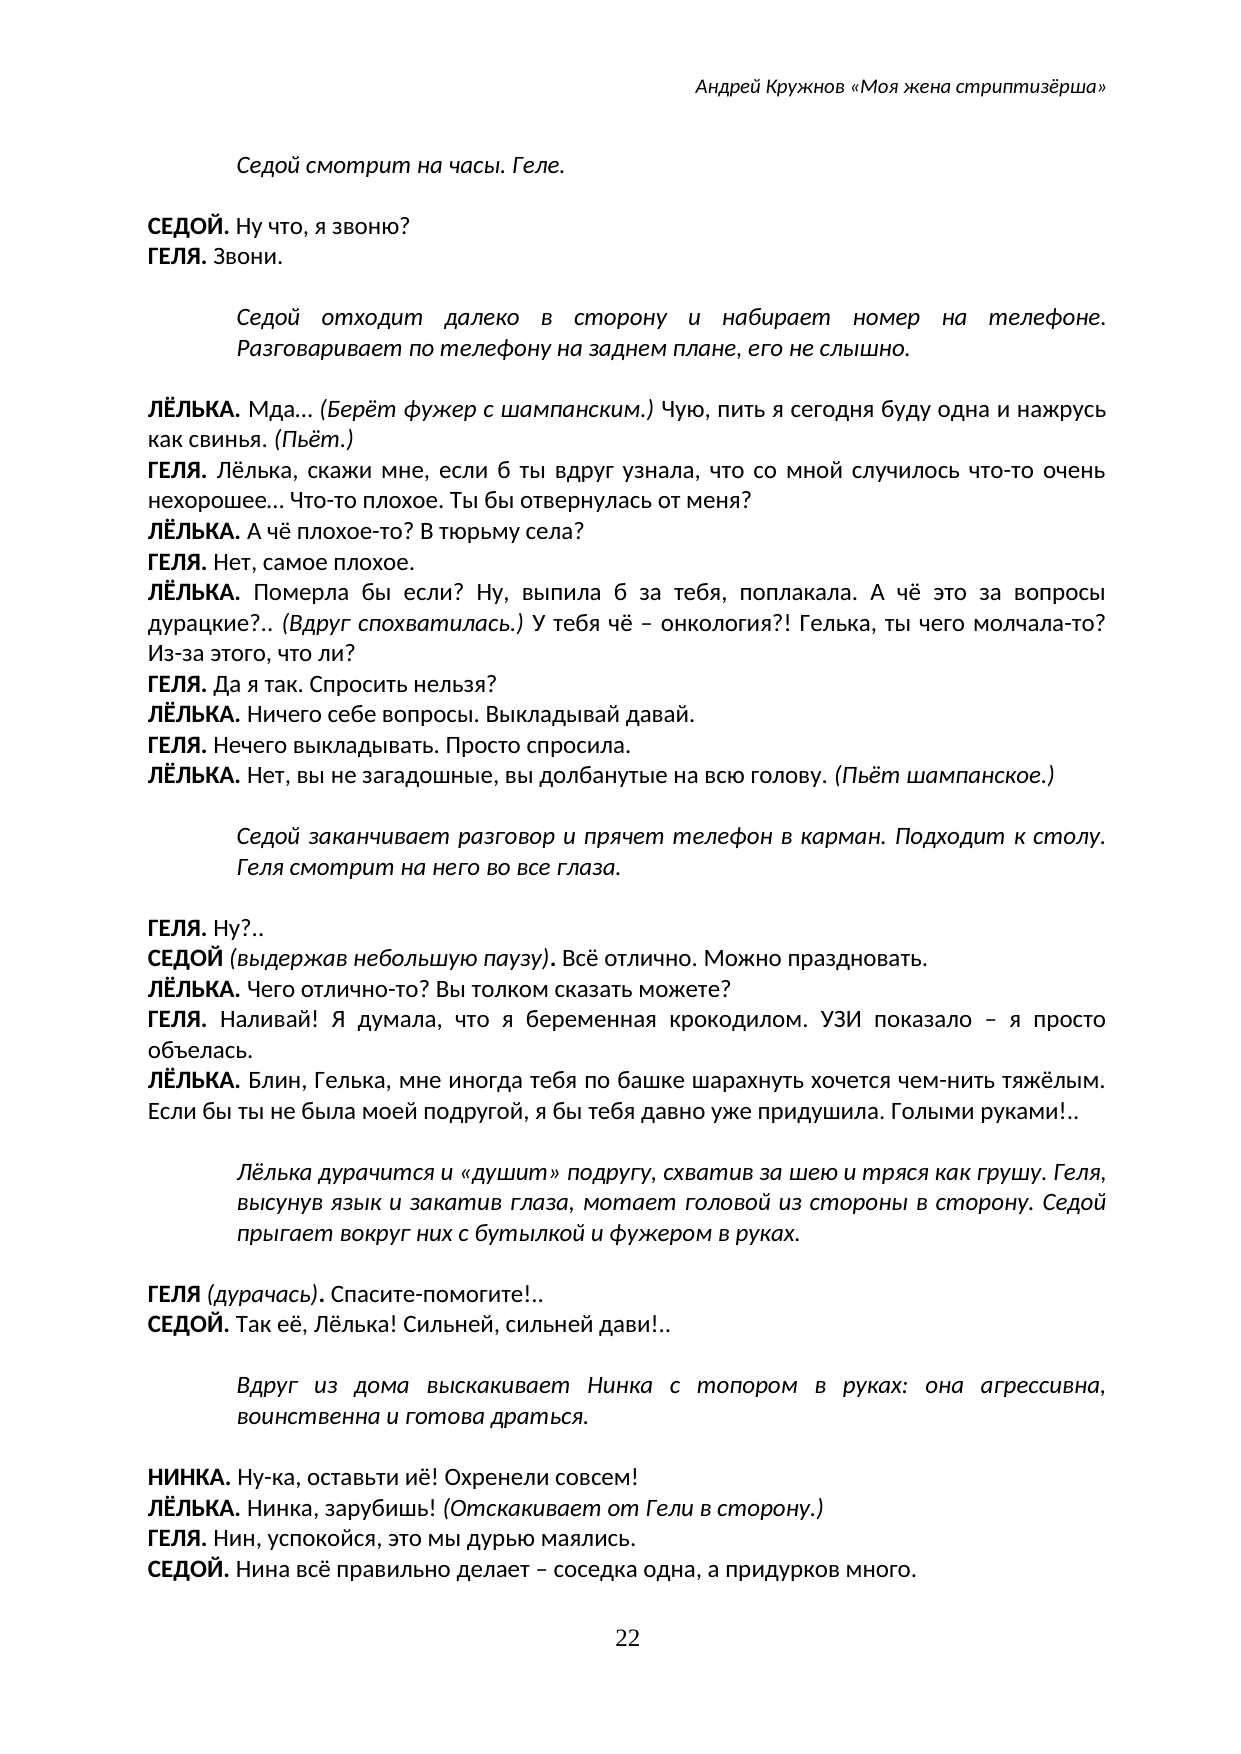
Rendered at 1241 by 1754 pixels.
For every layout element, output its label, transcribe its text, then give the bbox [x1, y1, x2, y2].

text ЛЁЛЬКА. Мда… (Берёт фужер с шампанским.) Чую, пить я сегодня буду одна и нажрусь как свинья. (Пьёт.) [148, 393, 1107, 454]
text ГЕЛЯ. Нечего выкладывать. Просто спросила. [148, 729, 1107, 759]
text ГЕЛЯ. Ну?.. [148, 912, 1107, 942]
text ГЕЛЯ. Лёлька, скажи мне, если б ты вдруг узнала, что со мной случилось что-то очень нехорошее… Что-то плохое. Ты бы отвернулась от меня? [148, 454, 1107, 515]
text Седой отходит далеко в сторону и набирает номер на телефоне. Разговаривает по телефону на заднем плане, его не слышно. [236, 301, 1107, 362]
text ГЕЛЯ. Нет, самое плохое. [148, 546, 1107, 576]
text ЛЁЛЬКА. Померла бы если? Ну, выпила б за тебя, поплакала. А чё это за вопросы дурацкие?.. (Вдруг спохватилась.) У тебя чё – онкология?! Гелька, ты чего молчала-то? Из-за этого, что ли? [148, 576, 1107, 668]
text ЛЁЛЬКА. Нет, вы не загадошные, вы долбанутые на всю голову. (Пьёт шампанское.) [148, 759, 1107, 790]
text ЛЁЛЬКА. Ничего себе вопросы. Выкладывай давай. [148, 698, 1107, 729]
text ГЕЛЯ (дурачась). Спасите-помогите!.. [148, 1278, 1107, 1309]
text ЛЁЛЬКА. Нинка, зарубишь! (Отскакивает от Гели в сторону.) [148, 1492, 1107, 1522]
text ЛЁЛЬКА. Блин, Гелька, мне иногда тебя по башке шарахнуть хочется чем-нить тяжёлым. Если бы ты не была моей подругой, я бы тебя давно уже придушила. Голыми руками!.. [148, 1064, 1107, 1126]
text СЕДОЙ (выдержав небольшую паузу). Всё отлично. Можно праздновать. [148, 942, 1107, 973]
text ГЕЛЯ. Наливай! Я думала, что я беременная крокодилом. УЗИ показало – я просто объелась. [148, 1003, 1107, 1064]
text Седой заканчивает разговор и прячет телефон в карман. Подходит к столу. Геля смотрит на него во все глаза. [236, 820, 1107, 881]
text ГЕЛЯ. Да я так. Спросить нельзя? [148, 668, 1107, 698]
text ГЕЛЯ. Нин, успокойся, это мы дурью маялись. [148, 1522, 1107, 1553]
text ЛЁЛЬКА. Чего отлично-то? Вы толком сказать можете? [148, 973, 1107, 1003]
text ГЕЛЯ. Звони. [148, 240, 1107, 271]
text СЕДОЙ. Так её, Лёлька! Сильней, сильней дави!.. [148, 1309, 1107, 1339]
text ЛЁЛЬКА. А чё плохое-то? В тюрьму села? [148, 515, 1107, 546]
text НИНКА. Ну-ка, оставьти иё! Охренели совсем! [148, 1461, 1107, 1492]
text СЕДОЙ. Ну что, я звоню? [148, 210, 1107, 240]
text Вдруг из дома выскакивает Нинка с топором в руках: она агрессивна, воинственна и готова драться. [236, 1370, 1107, 1431]
text Седой смотрит на часы. Геле. [236, 149, 1107, 179]
text СЕДОЙ. Нина всё правильно делает – соседка одна, а придурков много. [148, 1553, 1107, 1583]
text Лёлька дурачится и «душит» подругу, схватив за шею и тряся как грушу. Геля, высунув язык и закатив глаза, мотает головой из стороны в сторону. Седой прыгает вокруг них с бутылкой и фужером в руках. [236, 1156, 1107, 1248]
